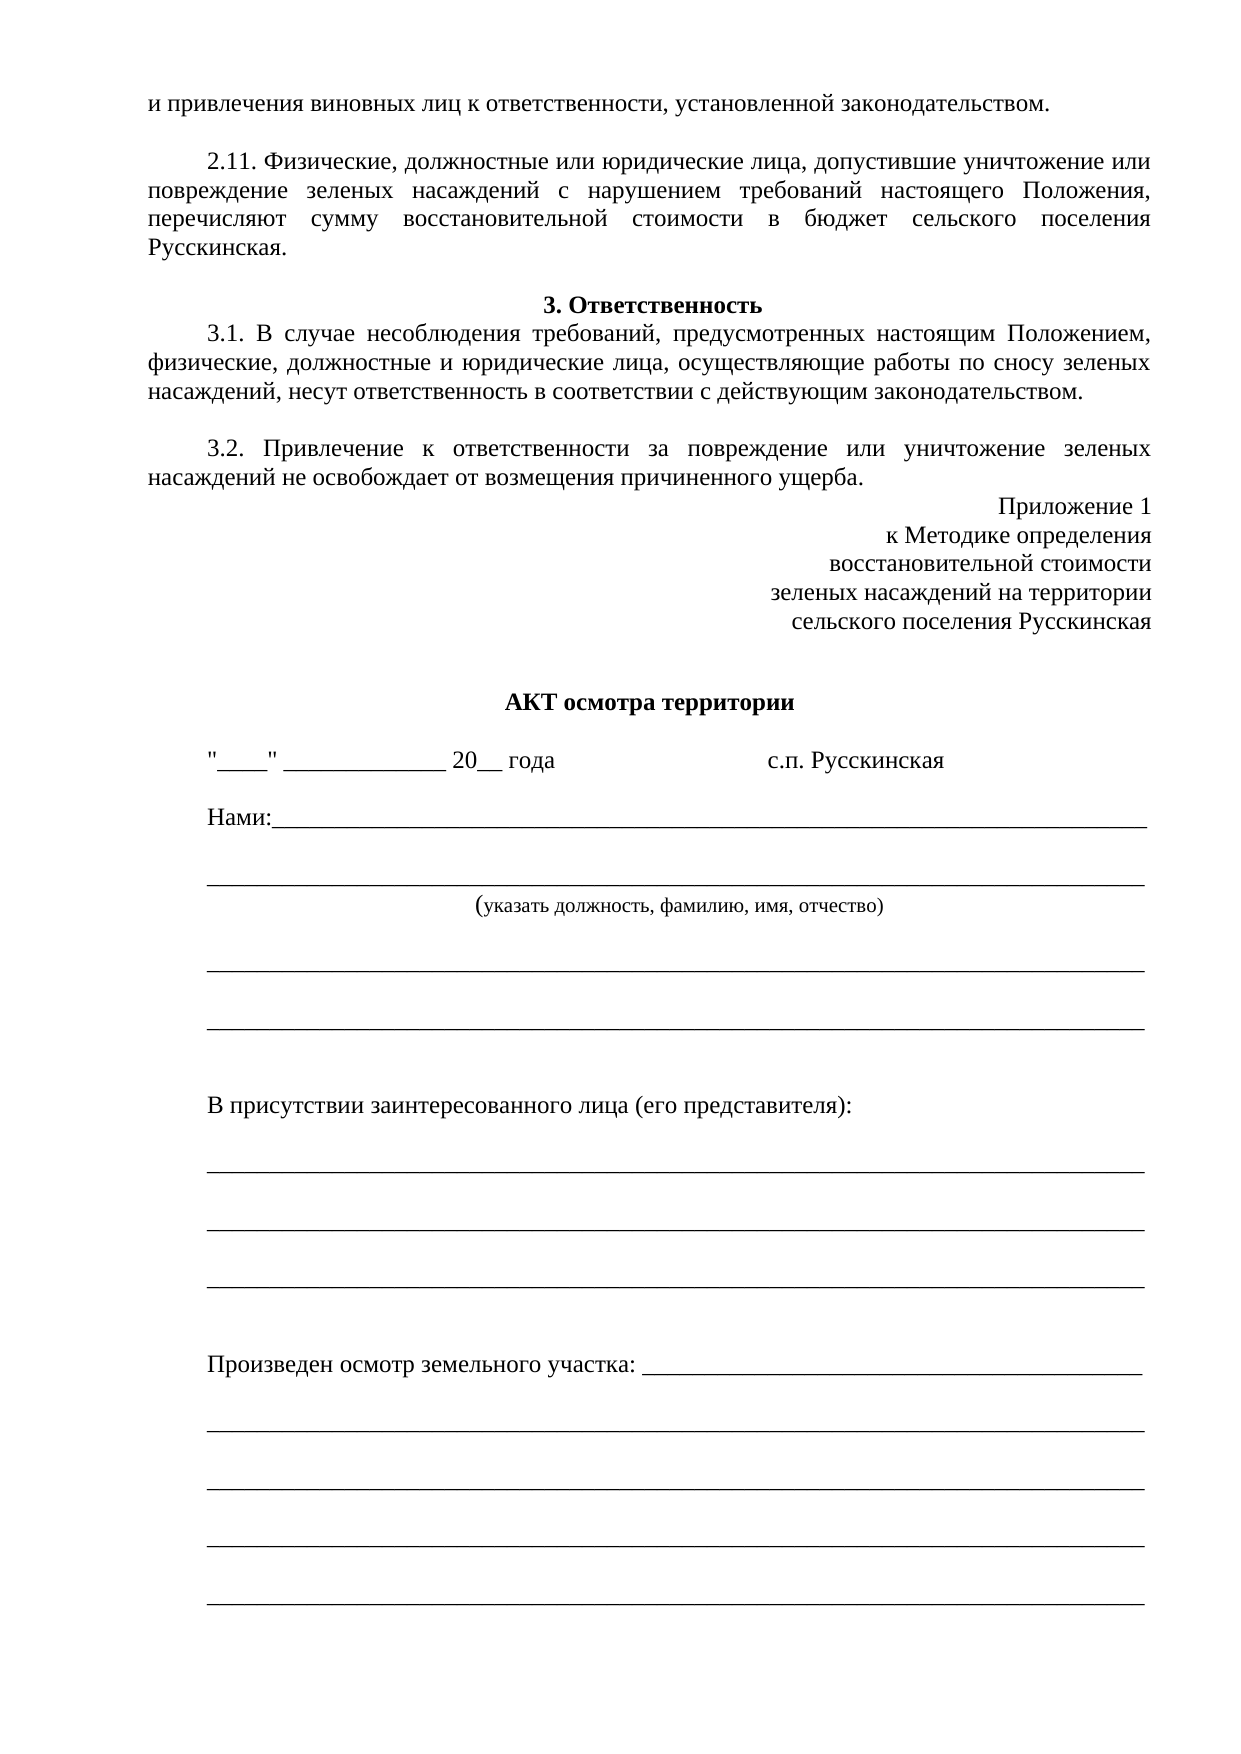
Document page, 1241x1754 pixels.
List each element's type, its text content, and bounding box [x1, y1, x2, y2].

text ___________________________________________________________________________ [148, 946, 1152, 975]
text ___________________________________________________________________________ [148, 1262, 1152, 1291]
text ___________________________________________________________________________ [148, 1147, 1152, 1176]
text (указать должность, фамилию, имя, отчество) [148, 889, 1152, 917]
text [148, 88, 1152, 117]
text ___________________________________________________________________________ [148, 1004, 1152, 1032]
text Нами:______________________________________________________________________ [148, 802, 1152, 831]
text к Методике определения [148, 520, 1152, 548]
text зеленых насаждений на территории [148, 577, 1152, 606]
text 3.2. Привлечение к ответственности за повреждение или уничтожение зеленых насаждений не освобождает от возмещения причиненного ущерба. [148, 433, 1152, 491]
text сельского поселения Русскинская [148, 606, 1152, 635]
text 3. Ответственность [148, 290, 1152, 318]
text 3.1. В случае несоблюдения требований, предусмотренных настоящим Положением, физические, должностные и юридические лица, осуществляющие работы по сносу зеленых насаждений, несут ответственность в соответствии с действующим законодательством. [148, 318, 1152, 405]
text "____" _____________ 20__ года с.п. Русскинская [148, 745, 1152, 774]
text 2.11. Физические, должностные или юридические лица, допустившие уничтожение или повреждение зеленых насаждений с нарушением требований настоящего Положения, перечисляют сумму восстановительной стоимости в бюджет сельского поселения Русскинская. [148, 146, 1152, 261]
text АКТ осмотра территории [148, 687, 1152, 716]
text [148, 1521, 1152, 1550]
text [148, 1464, 1152, 1492]
text В присутствии заинтересованного лица (его представителя): [148, 1090, 1152, 1119]
text Произведен осмотр земельного участка: ________________________________________ [148, 1349, 1152, 1377]
text восстановительной стоимости [148, 548, 1152, 577]
text ___________________________________________________________________________ [148, 860, 1152, 889]
text ___________________________________________________________________________ [148, 1406, 1152, 1435]
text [148, 1579, 1152, 1607]
text Приложение 1 [148, 491, 1152, 520]
text ___________________________________________________________________________ [148, 1205, 1152, 1234]
